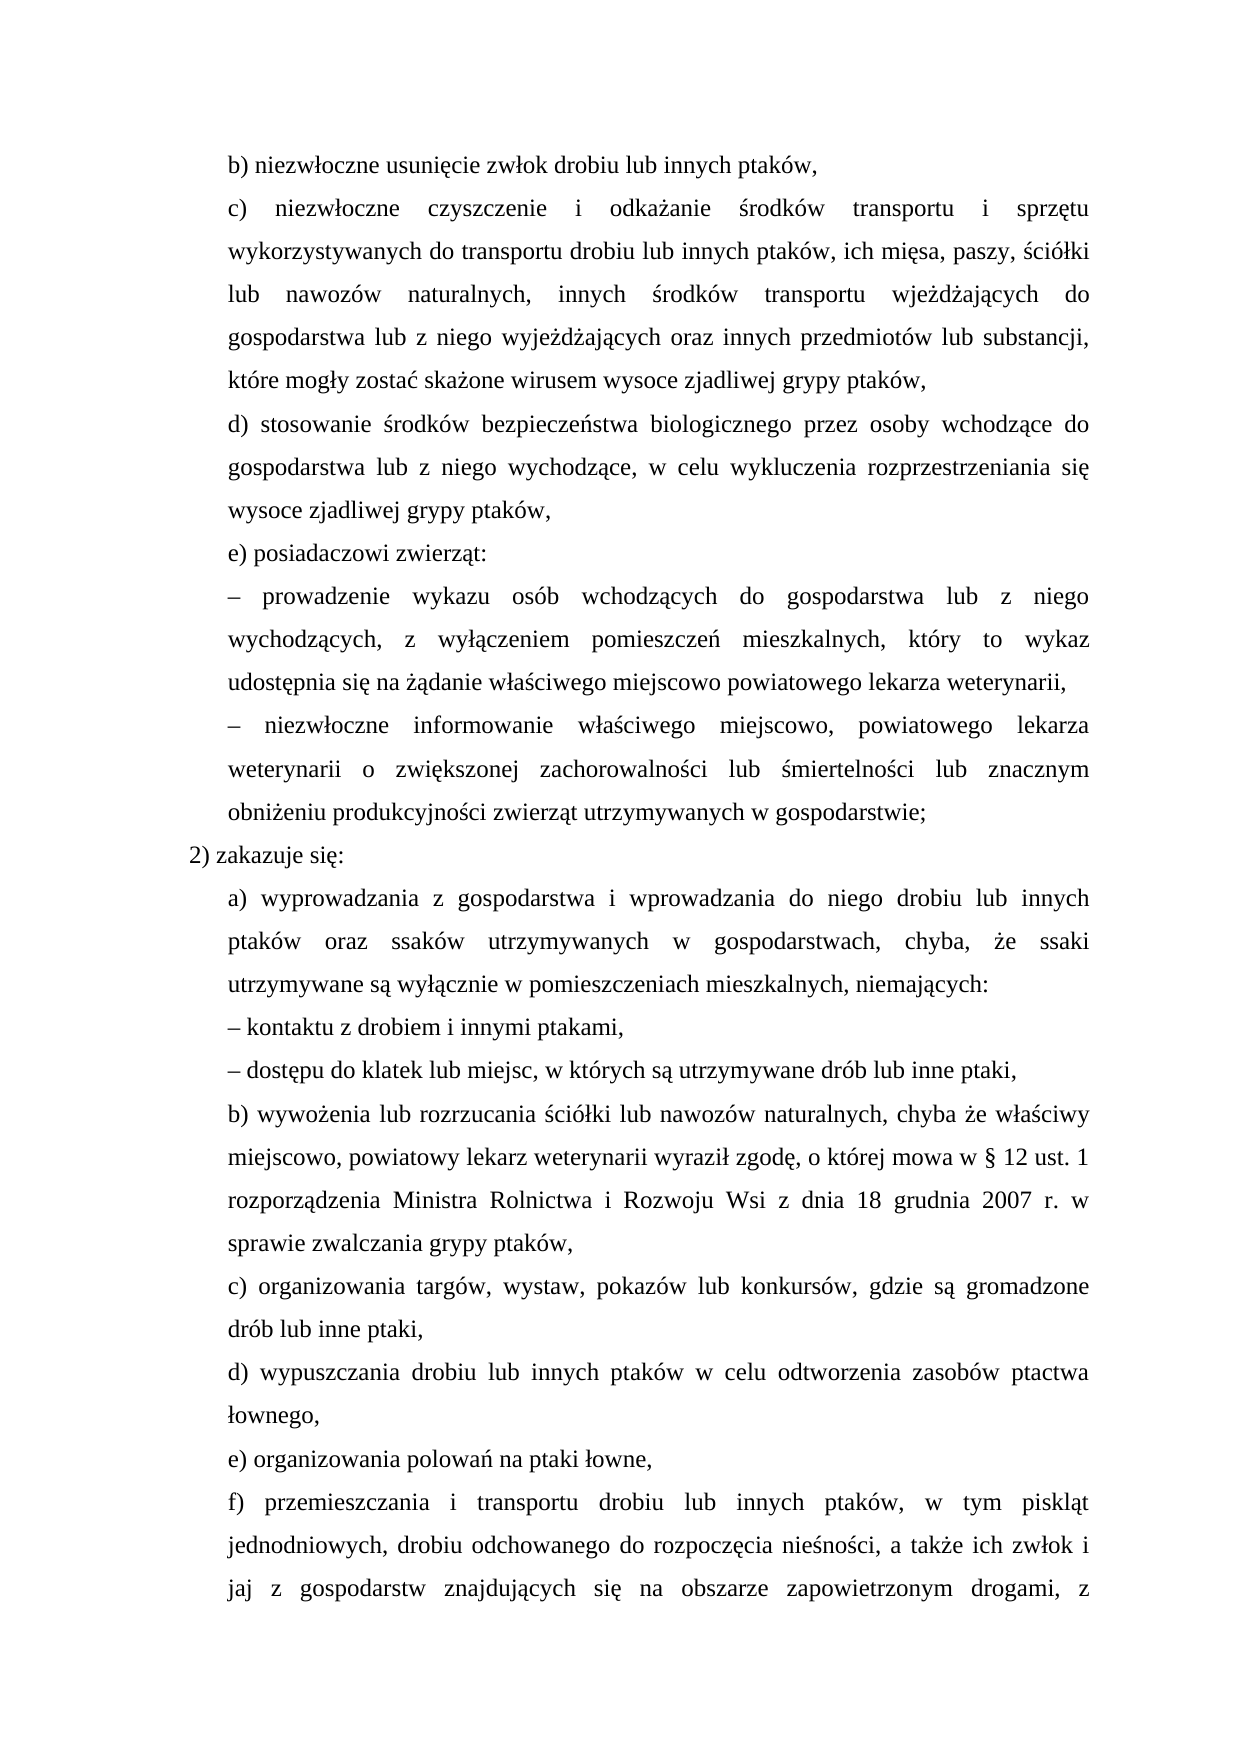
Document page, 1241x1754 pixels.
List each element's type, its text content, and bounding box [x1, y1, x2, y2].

text c) organizowania targów, wystaw, pokazów lub konkursów, gdzie są gromadzone drób lub inne ptaki, [228, 1271, 1090, 1343]
text – niezwłoczne informowanie właściwego miejscowo, powiatowego lekarza weterynarii o zwiększonej zachorowalności lub śmiertelności lub znacznym obniżeniu produkcyjności zwierząt utrzymywanych w gospodarstwie; [228, 711, 1090, 826]
text 2) zakazuje się: [189, 840, 1090, 869]
text – dostępu do klatek lub miejsc, w których są utrzymywane drób lub inne ptaki, [228, 1056, 1090, 1084]
text e) posiadaczowi zwierząt: [228, 538, 1090, 567]
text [228, 1487, 1090, 1602]
text – kontaktu z drobiem i innymi ptakami, [228, 1012, 1090, 1041]
text d) stosowanie środków bezpieczeństwa biologicznego przez osoby wchodzące do gospodarstwa lub z niego wychodzące, w celu wykluczenia rozprzestrzeniania się wysoce zjadliwej grypy ptaków, [228, 409, 1090, 524]
text c) niezwłoczne czyszczenie i odkażanie środków transportu i sprzętu wykorzystywanych do transportu drobiu lub innych ptaków, ich mięsa, paszy, ściółki lub nawozów naturalnych, innych środków transportu wjeżdżających do gospodarstwa lub z niego wyjeżdżających oraz innych przedmiotów lub substancji, które mogły zostać skażone wirusem wysoce zjadliwej grypy ptaków, [228, 193, 1090, 394]
text b) niezwłoczne usunięcie zwłok drobiu lub innych ptaków, [228, 150, 1090, 179]
text b) wywożenia lub rozrzucania ściółki lub nawozów naturalnych, chyba że właściwy miejscowo, powiatowy lekarz weterynarii wyraził zgodę, o której mowa w § 12 ust. 1 rozporządzenia Ministra Rolnictwa i Rozwoju Wsi z dnia 18 grudnia 2007 r. w sprawie zwalczania grypy ptaków, [228, 1099, 1090, 1257]
text e) organizowania polowań na ptaki łowne, [228, 1444, 1090, 1472]
text d) wypuszczania drobiu lub innych ptaków w celu odtworzenia zasobów ptactwa łownego, [228, 1357, 1090, 1429]
text a) wyprowadzania z gospodarstwa i wprowadzania do niego drobiu lub innych ptaków oraz ssaków utrzymywanych w gospodarstwach, chyba, że ssaki utrzymywane są wyłącznie w pomieszczeniach mieszkalnych, niemających: [228, 883, 1090, 998]
text – prowadzenie wykazu osób wchodzących do gospodarstwa lub z niego wychodzących, z wyłączeniem pomieszczeń mieszkalnych, który to wykaz udostępnia się na żądanie właściwego miejscowo powiatowego lekarza weterynarii, [228, 581, 1090, 696]
